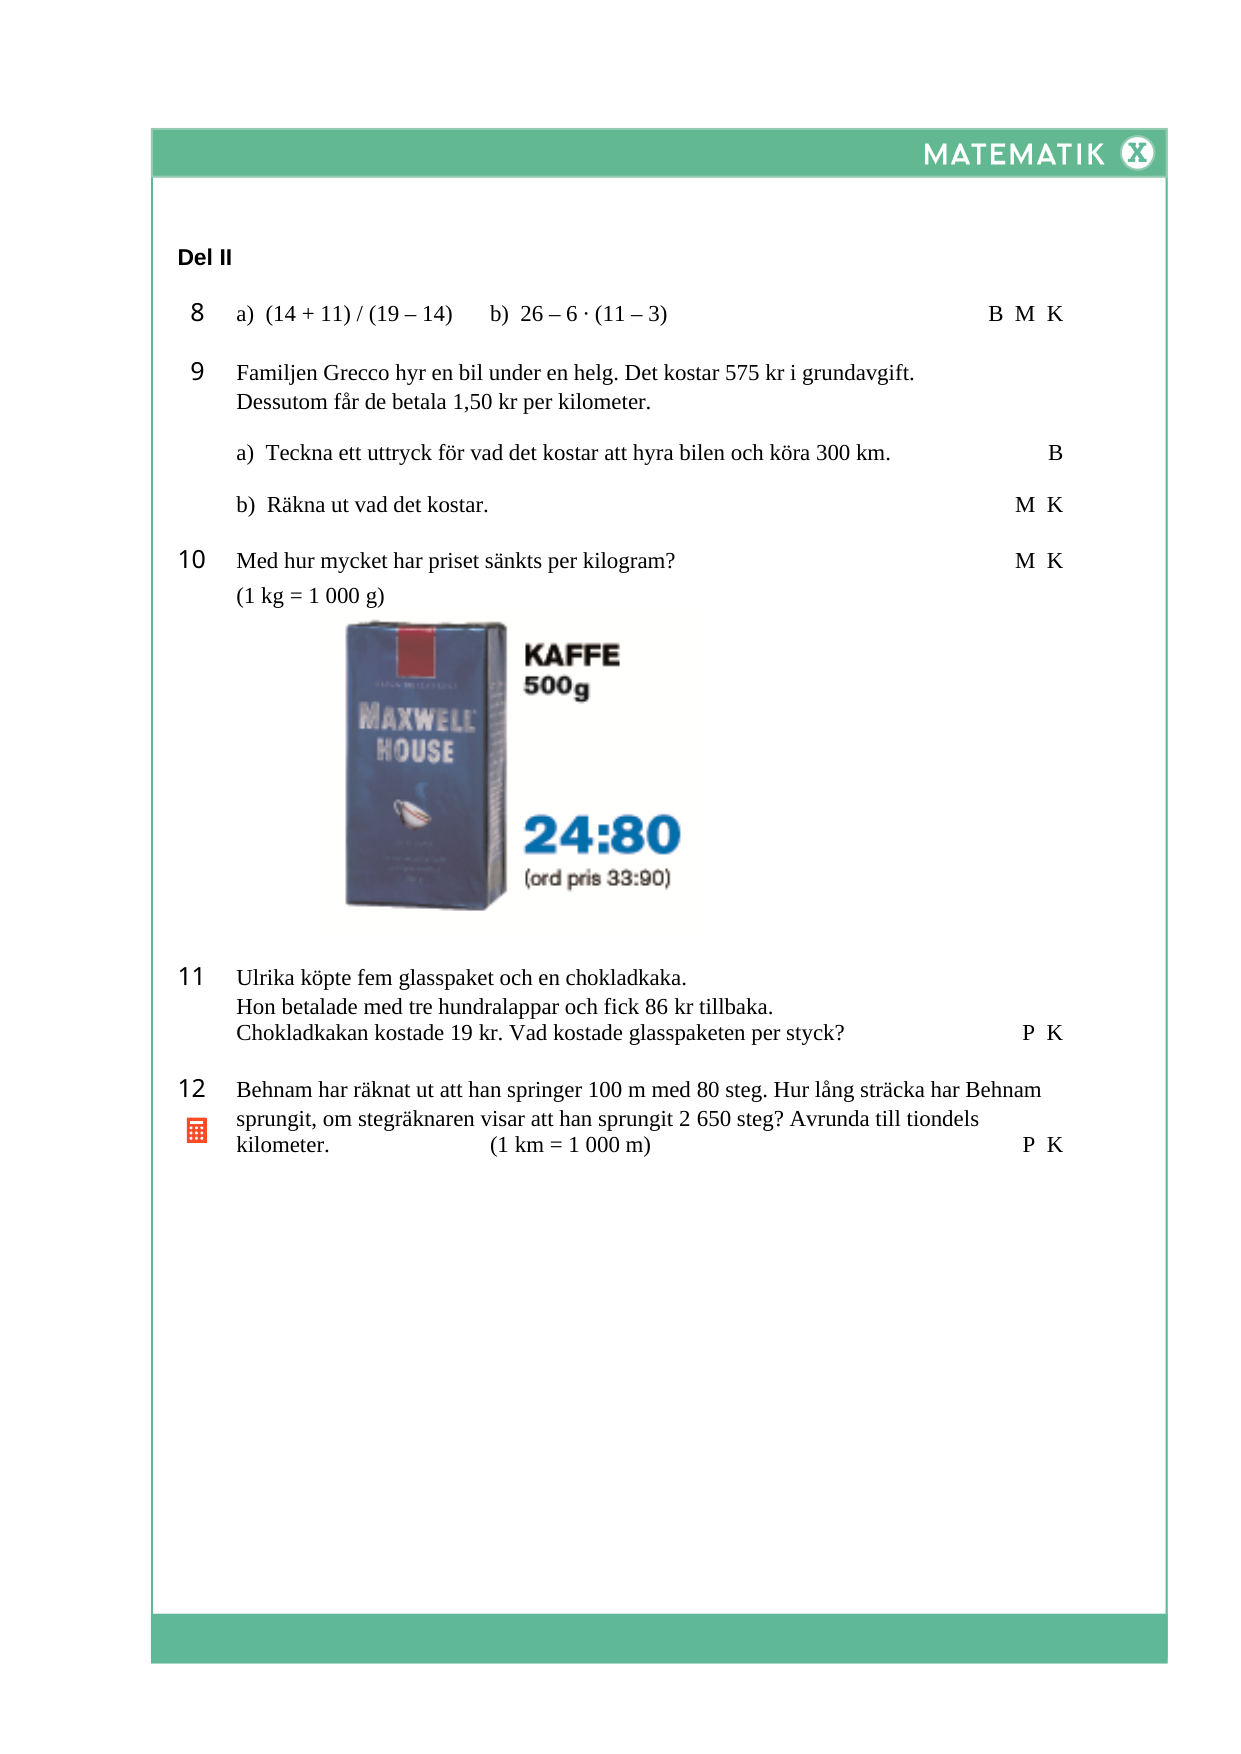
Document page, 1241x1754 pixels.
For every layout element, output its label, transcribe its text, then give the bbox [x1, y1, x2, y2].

text a) Teckna ett uttryck för vad det kostar att hyra bilen och köra 300 km. B [177, 439, 1063, 466]
text 12 Behnam har räknat ut att han springer 100 m med 80 steg. Hur lång sträcka har Behnam sprungit, om stegräknaren visar att han sprungit 2 650 steg? Avrunda till tiondels kilometer. (1 km = 1 000 m) P K [177, 1071, 1063, 1157]
picture [313, 608, 712, 934]
text 11 Ulrika köpte fem glasspaket och en chokladkaka. Hon betalade med tre hundralappar och fick 86 kr tillbaka. Chokladkakan kostade 19 kr. Vad kostade glasspaketen per styck? P K [177, 959, 1063, 1046]
text (1 kg = 1 000 g) [177, 582, 1063, 609]
text 9 Familjen Grecco hyr en bil under en helg. Det kostar 575 kr i grundavgift. Dessutom får de betala 1,50 kr per kilometer. [177, 354, 1063, 414]
text Del II [177, 243, 1063, 270]
text 10 Med hur mycket har priset sänkts per kilogram? M K [177, 542, 1063, 576]
text 8 a) (14 + 11) / (19 – 14) b) 26 – 6 ∙ (11 – 3) B M K [177, 295, 1063, 329]
text b) Räkna ut vad det kostar. M K [177, 491, 1063, 517]
